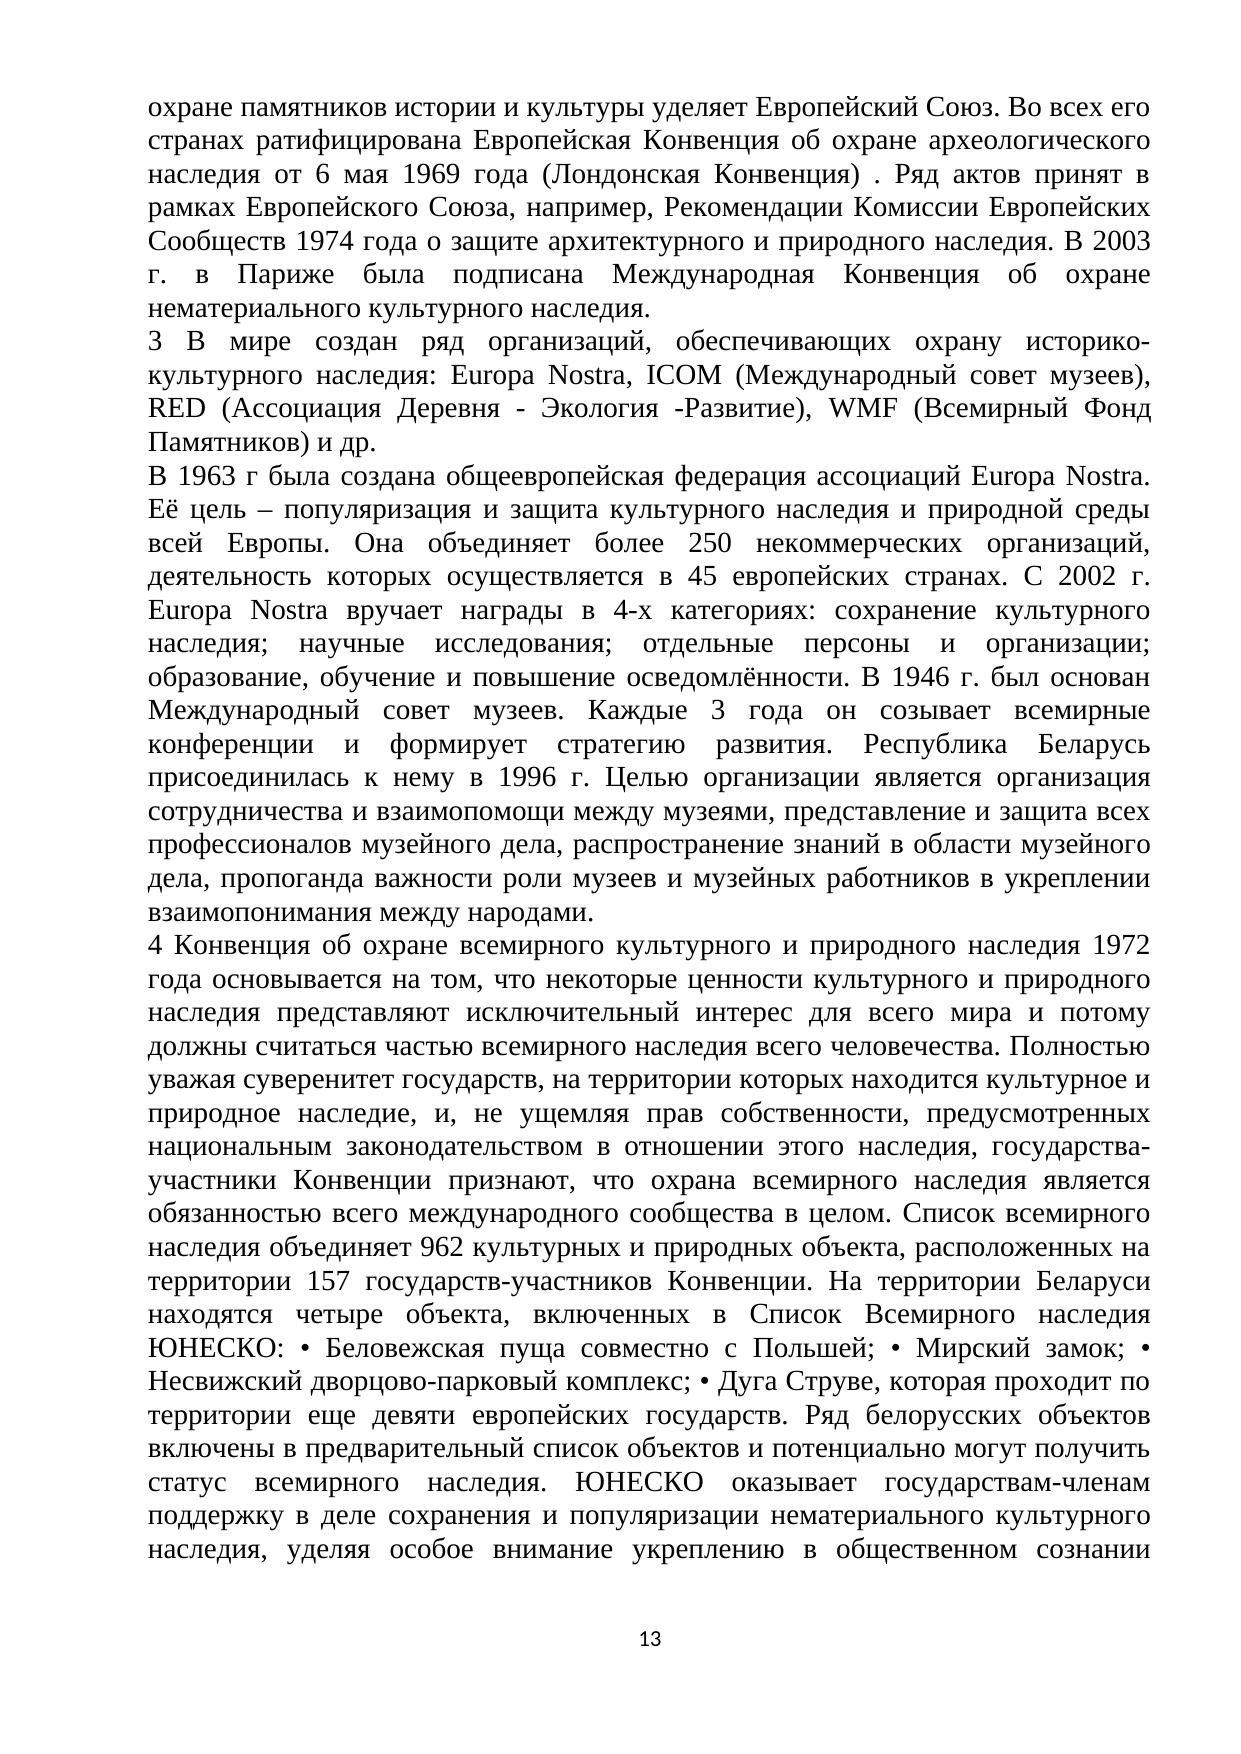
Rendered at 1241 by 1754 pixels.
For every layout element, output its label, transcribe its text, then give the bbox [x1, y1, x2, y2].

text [148, 89, 1152, 323]
text 3 В мире создан ряд организаций, обеспечивающих охрану историко-культурного наследия: Europa Nostra, ICOM (Международный совет музеев), RED (Ассоциация Деревня - Экология -Развитие), WMF (Всемирный Фонд Памятников) и др. [148, 323, 1152, 458]
text В 1963 г была создана общеевропейская федерация ассоциаций Europa Nostra. Её цель – популяризация и защита культурного наследия и природной среды всей Европы. Она объединяет более 250 некоммерческих организаций, деятельность которых осуществляется в 45 европейских странах. С 2002 г. Europa Nostra вручает награды в 4-х категориях: сохранение культурного наследия; научные исследования; отдельные персоны и организации; образование, обучение и повышение осведомлённости. В 1946 г. был основан Международный совет музеев. Каждые 3 года он созывает всемирные конференции и формирует стратегию развития. Республика Беларусь присоединилась к нему в 1996 г. Целью организации является организация сотрудничества и взаимопомощи между музеями, представление и защита всех профессионалов музейного дела, распространение знаний в области музейного дела, пропоганда важности роли музеев и музейных работников в укреплении взаимопонимания между народами. [148, 458, 1152, 927]
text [148, 927, 1152, 1564]
